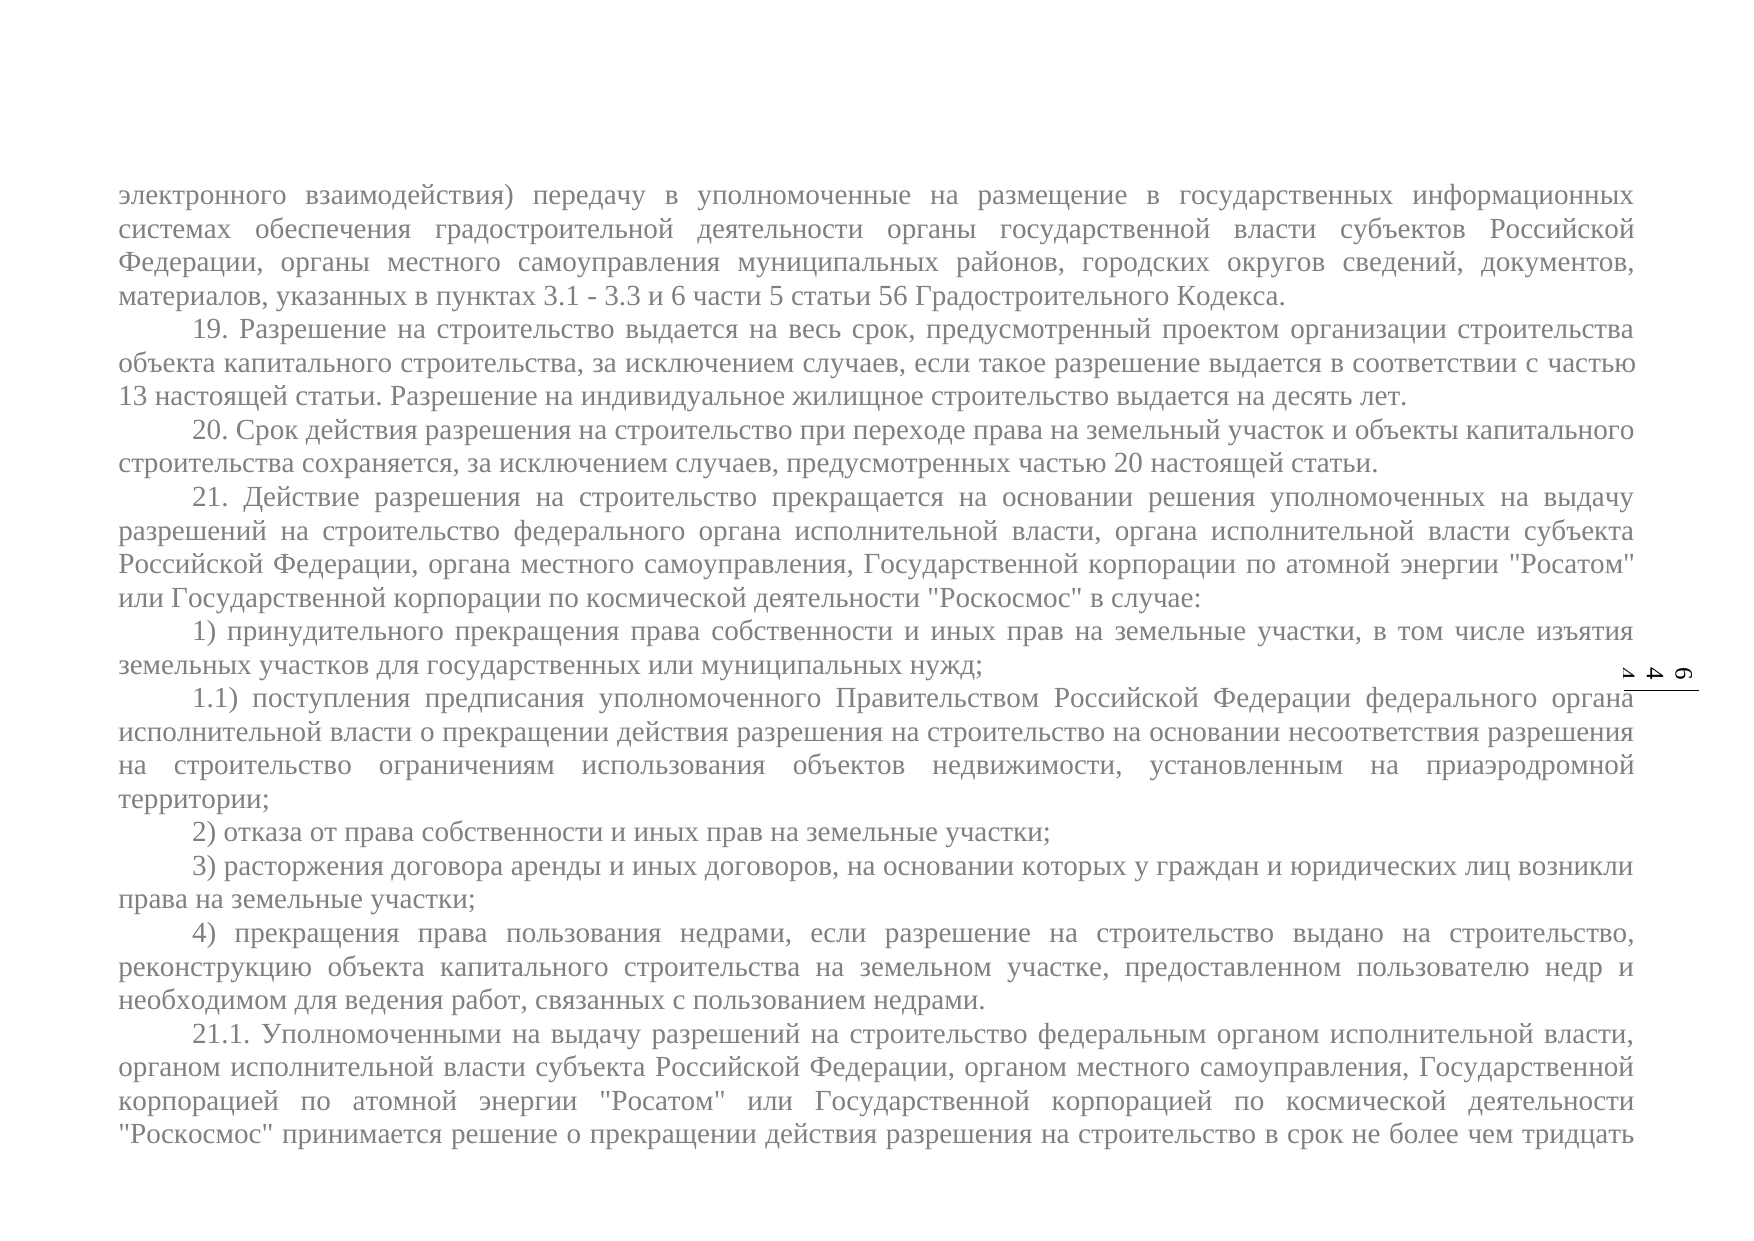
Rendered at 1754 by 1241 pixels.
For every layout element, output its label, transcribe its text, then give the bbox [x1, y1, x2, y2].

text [118, 1016, 1636, 1150]
text 19. Разрешение на строительство выдается на весь срок, предусмотренный проектом организации строительства объекта капитального строительства, за исключением случаев, если такое разрешение выдается в соответствии с частью 13 настоящей статьи. Разрешение на индивидуальное жилищное строительство выдается на десять лет. [118, 311, 1636, 412]
text 4) прекращения права пользования недрами, если разрешение на строительство выдано на строительство, реконструкцию объекта капитального строительства на земельном участке, предоставленном пользователю недр и необходимом для ведения работ, связанных с пользованием недрами. [118, 915, 1636, 1016]
text 1) принудительного прекращения права собственности и иных прав на земельные участки, в том числе изъятия земельных участков для государственных или муниципальных нужд; [118, 613, 1636, 680]
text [118, 177, 1636, 311]
text 20. Срок действия разрешения на строительство при переходе права на земельный участок и объекты капитального строительства сохраняется, за исключением случаев, предусмотренных частью 20 настоящей статьи. [118, 412, 1636, 479]
text 1.1) поступления предписания уполномоченного Правительством Российской Федерации федерального органа исполнительной власти о прекращении действия разрешения на строительство на основании несоответствия разрешения на строительство ограничениям использования объектов недвижимости, установленным на приаэродромной территории; [118, 680, 1636, 814]
text 2) отказа от права собственности и иных прав на земельные участки; [118, 814, 1636, 848]
text 3) расторжения договора аренды и иных договоров, на основании которых у граждан и юридических лиц возникли права на земельные участки; [118, 848, 1636, 915]
text 21. Действие разрешения на строительство прекращается на основании решения уполномоченных на выдачу разрешений на строительство федерального органа исполнительной власти, органа исполнительной власти субъекта Российской Федерации, органа местного самоуправления, Государственной корпорации по атомной энергии "Росатом" или Государственной корпорации по космической деятельности "Роскосмос" в случае: [118, 479, 1636, 613]
